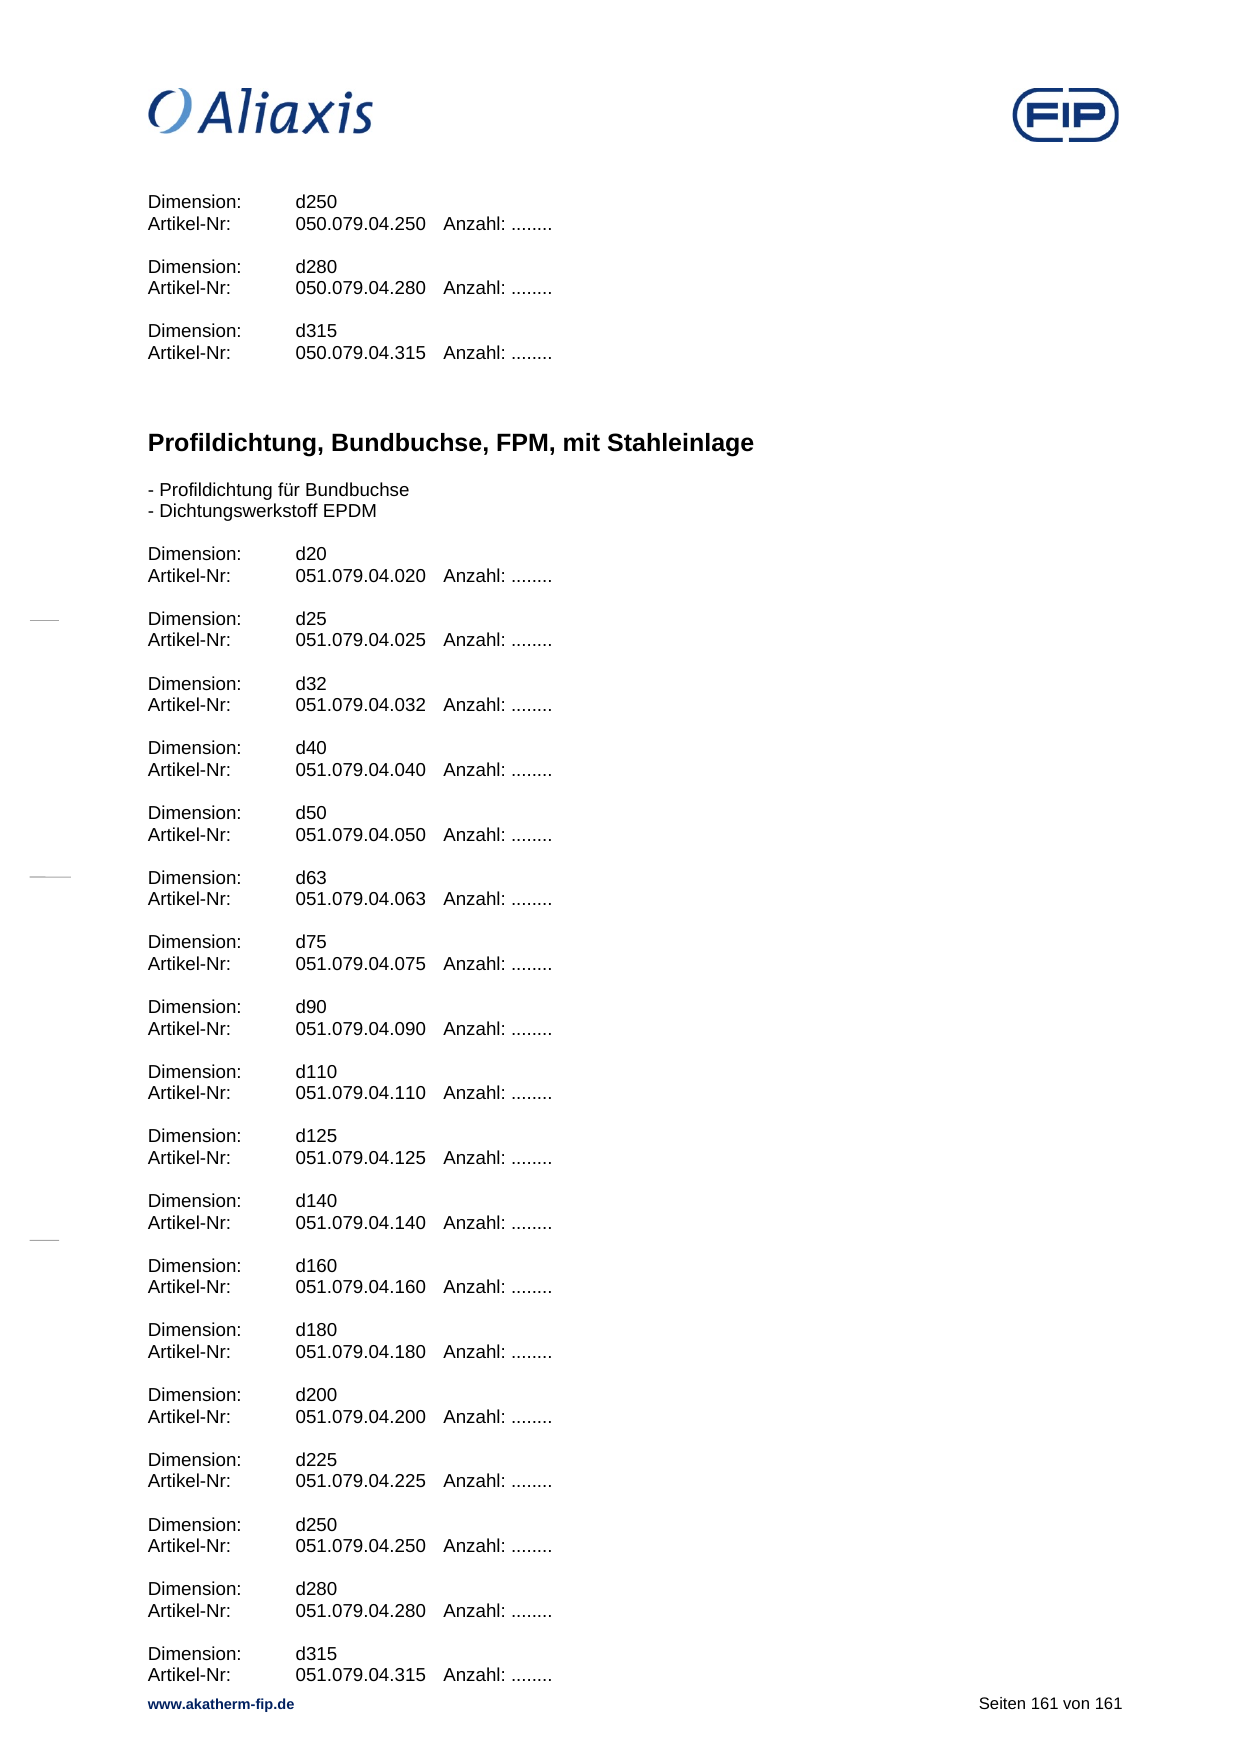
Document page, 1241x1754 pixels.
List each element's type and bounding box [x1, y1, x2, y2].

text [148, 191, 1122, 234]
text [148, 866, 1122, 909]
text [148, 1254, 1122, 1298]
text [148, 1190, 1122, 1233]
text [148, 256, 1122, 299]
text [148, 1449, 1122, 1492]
picture [1012, 88, 1119, 142]
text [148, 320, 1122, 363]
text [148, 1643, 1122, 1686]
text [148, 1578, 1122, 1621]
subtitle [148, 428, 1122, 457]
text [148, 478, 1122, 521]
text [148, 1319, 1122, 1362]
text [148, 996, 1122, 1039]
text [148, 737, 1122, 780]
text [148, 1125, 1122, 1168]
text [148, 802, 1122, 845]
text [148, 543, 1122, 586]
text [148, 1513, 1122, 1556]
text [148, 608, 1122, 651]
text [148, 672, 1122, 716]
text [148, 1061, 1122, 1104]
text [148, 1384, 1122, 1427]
picture [148, 88, 373, 134]
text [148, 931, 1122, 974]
